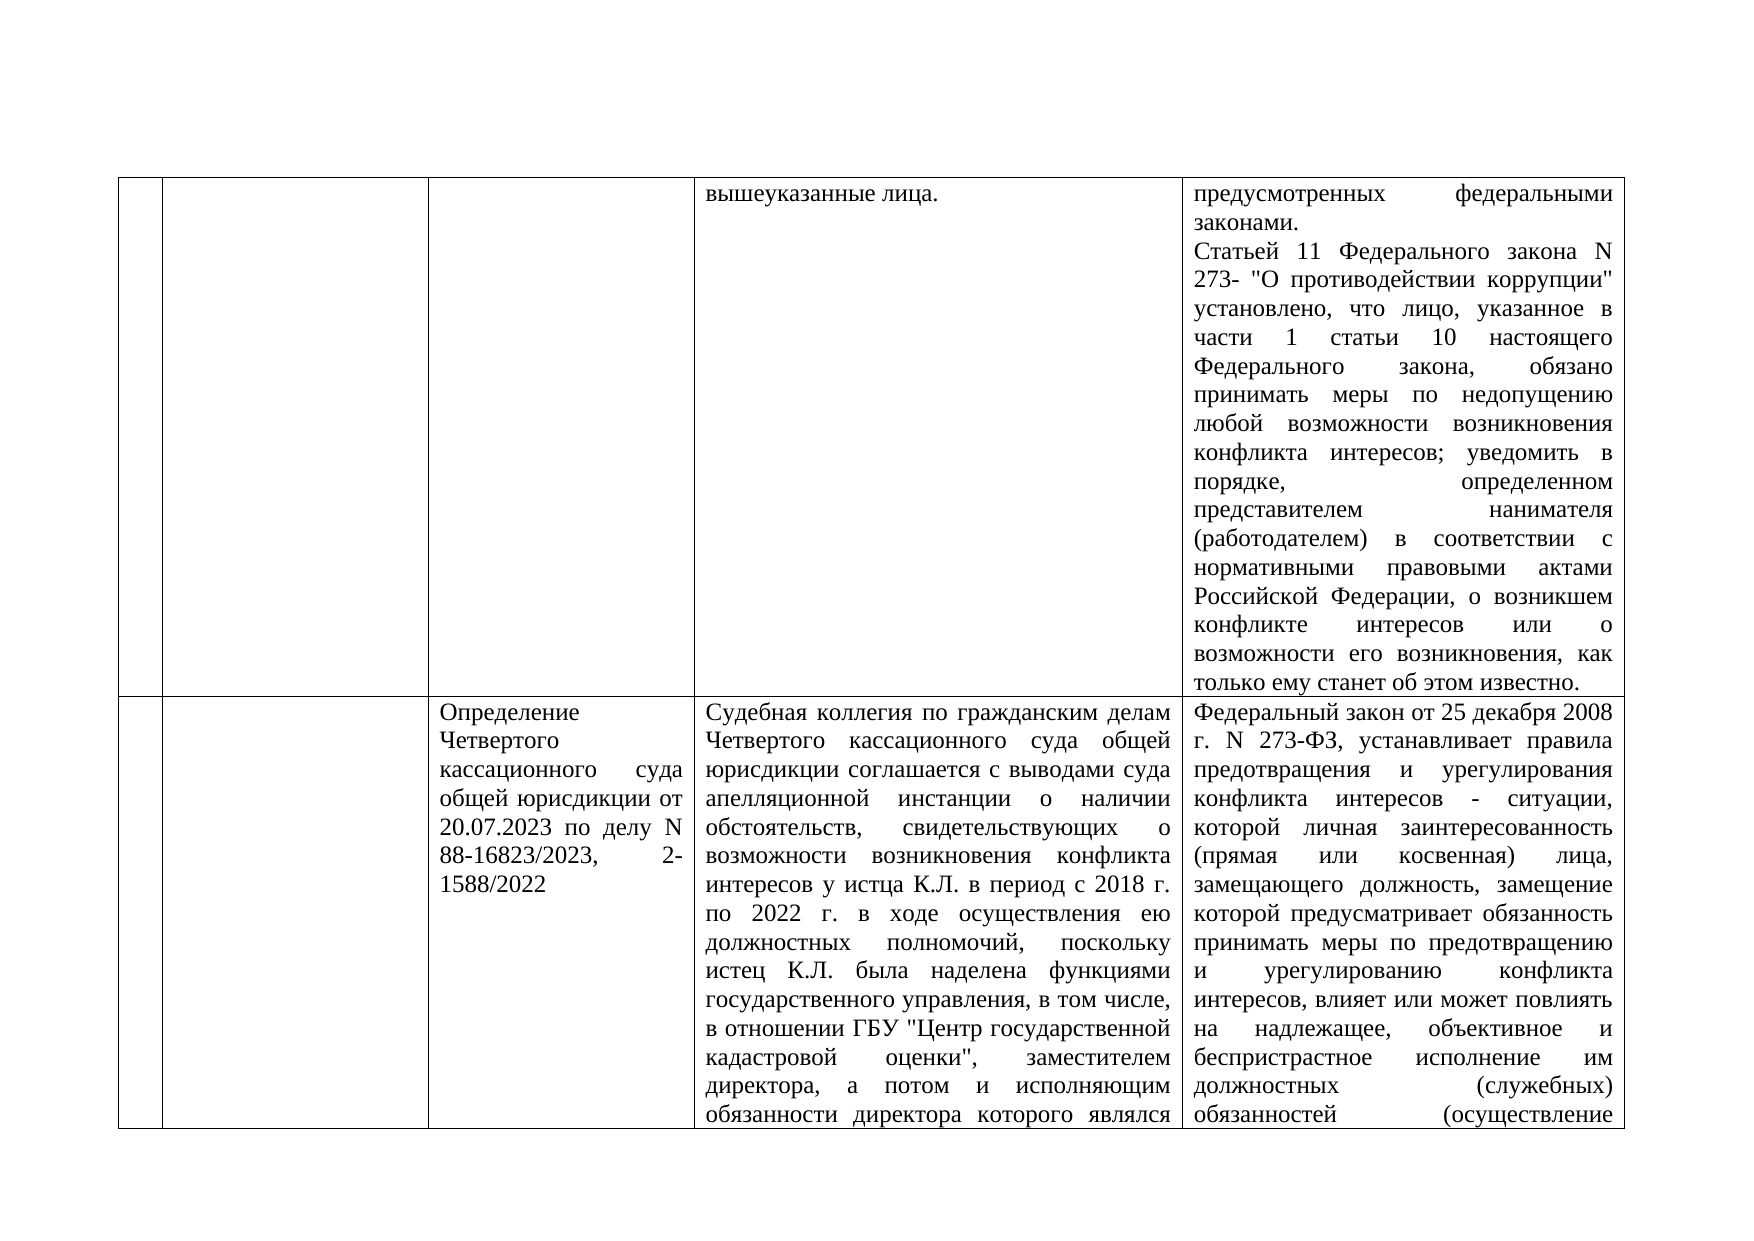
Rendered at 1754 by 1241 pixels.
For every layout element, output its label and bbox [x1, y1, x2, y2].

table_cell [163, 178, 428, 696]
table_cell [163, 697, 428, 1128]
table_cell [1183, 178, 1624, 696]
table_cell [429, 178, 694, 696]
table_cell [695, 697, 1182, 1128]
table_cell [429, 697, 694, 1128]
table_cell [1183, 697, 1624, 1128]
table_cell [695, 178, 1182, 696]
table_cell [119, 178, 162, 696]
table_cell [119, 697, 162, 1128]
